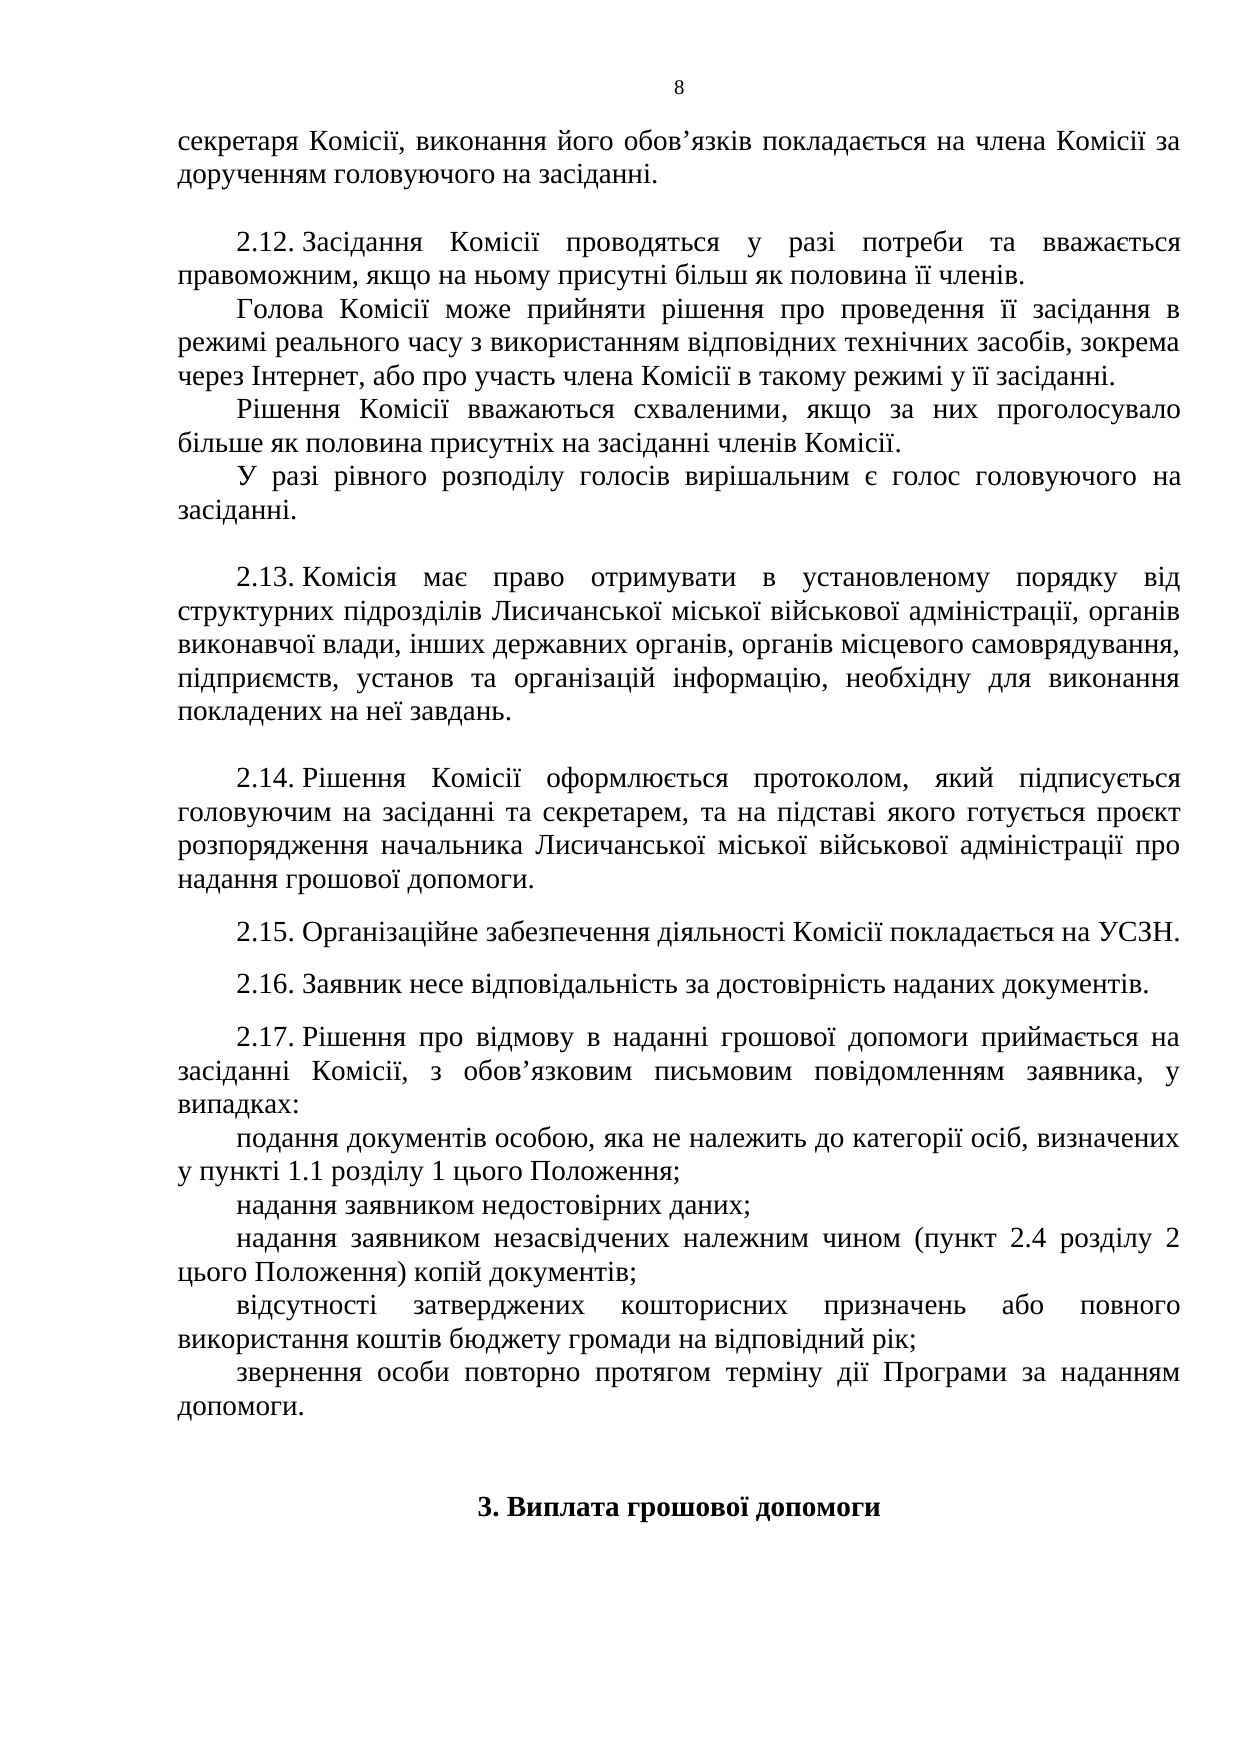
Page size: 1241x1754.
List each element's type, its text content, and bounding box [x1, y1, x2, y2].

text 2.12. Засідання Комісії проводяться у разі потреби та вважається правоможним, якщо на ньому присутні більш як половина її членів. [177, 224, 1181, 291]
text надання заявником незасвідчених належним чином (пункт 2.4 розділу 2 цього Положення) копій документів; [177, 1220, 1181, 1287]
text 2.14. Рішення Комісії оформлюється протоколом, який підписується головуючим на засіданні та секретарем, та на підставі якого готується проєкт розпорядження начальника Лисичанської міської військової адміністрації про надання грошової допомоги. [177, 760, 1181, 894]
text 2.16. Заявник несе відповідальність за достовірність наданих документів. [177, 966, 1181, 1000]
text 3. Виплата грошової допомоги [177, 1489, 1181, 1522]
text відсутності затверджених кошторисних призначень або повного використання коштів бюджету громади на відповідний рік; [177, 1287, 1181, 1354]
text подання документів особою, яка не належить до категорії осіб, визначених у пункті 1.1 розділу 1 цього Положення; [177, 1120, 1181, 1187]
text звернення особи повторно протягом терміну дії Програми за наданням допомоги. [177, 1354, 1181, 1422]
text 2.17. Рішення про відмову в наданні грошової допомоги приймається на засіданні Комісії, з обов’язковим письмовим повідомленням заявника, у випадках: [177, 1019, 1181, 1120]
text Голова Комісії може прийняти рішення про проведення її засідання в режимі реального часу з використанням відповідних технічних засобів, зокрема через Інтернет, або про участь члена Комісії в такому режимі у її засіданні. [177, 291, 1181, 391]
text надання заявником недостовірних даних; [177, 1187, 1181, 1220]
text 2.13. Комісія має право отримувати в установленому порядку від структурних підрозділів Лисичанської міської військової адміністрації, органів виконавчої влади, інших державних органів, органів місцевого самоврядування, підприємств, установ та організацій інформацію, необхідну для виконання покладених на неї завдань. [177, 559, 1181, 727]
text 2.15. Організаційне забезпечення діяльності Комісії покладається на УСЗН. [177, 914, 1181, 947]
text У разі рівного розподілу голосів вирішальним є голос головуючого на засіданні. [177, 458, 1181, 526]
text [177, 123, 1181, 190]
text Рішення Комісії вважаються схваленими, якщо за них проголосувало більше як половина присутніх на засіданні членів Комісії. [177, 391, 1181, 458]
